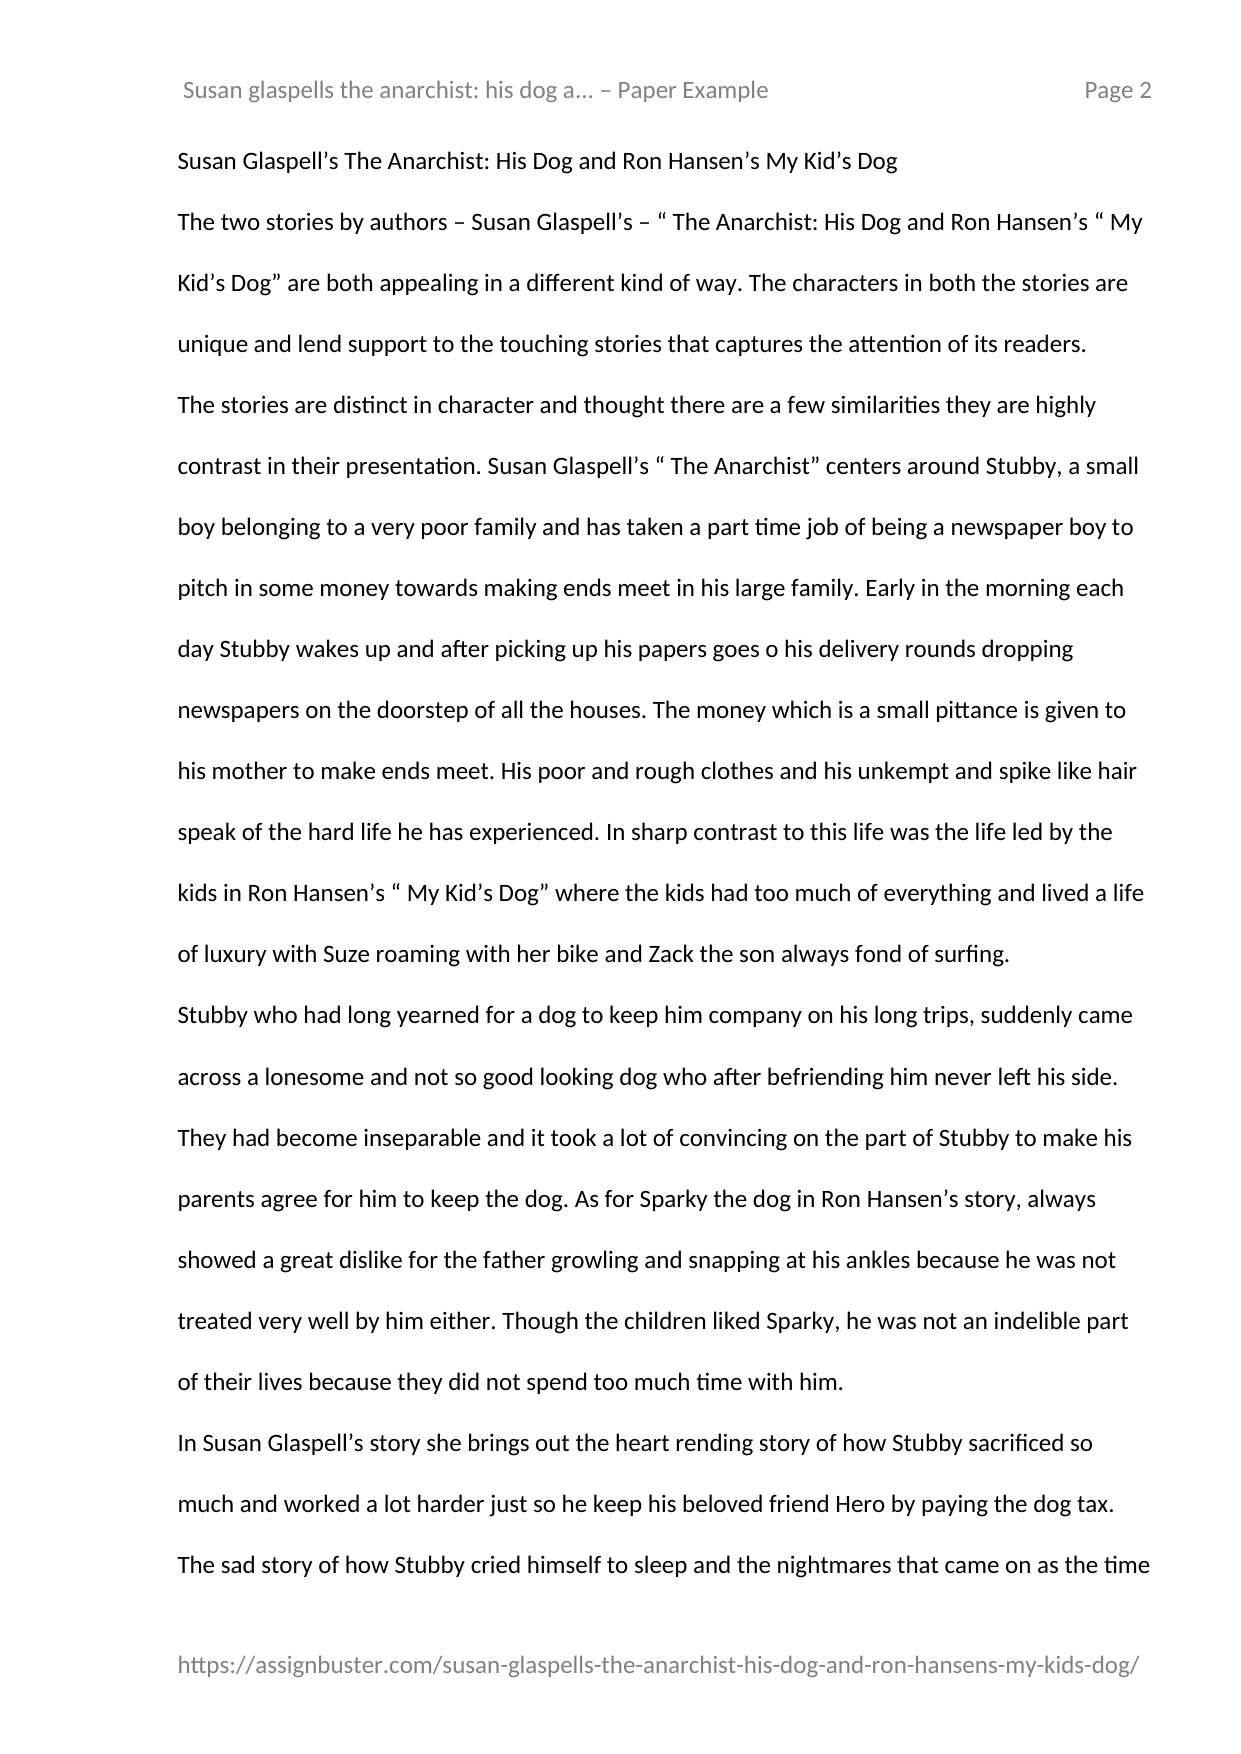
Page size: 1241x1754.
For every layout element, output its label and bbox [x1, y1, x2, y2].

text [177, 145, 1152, 1579]
